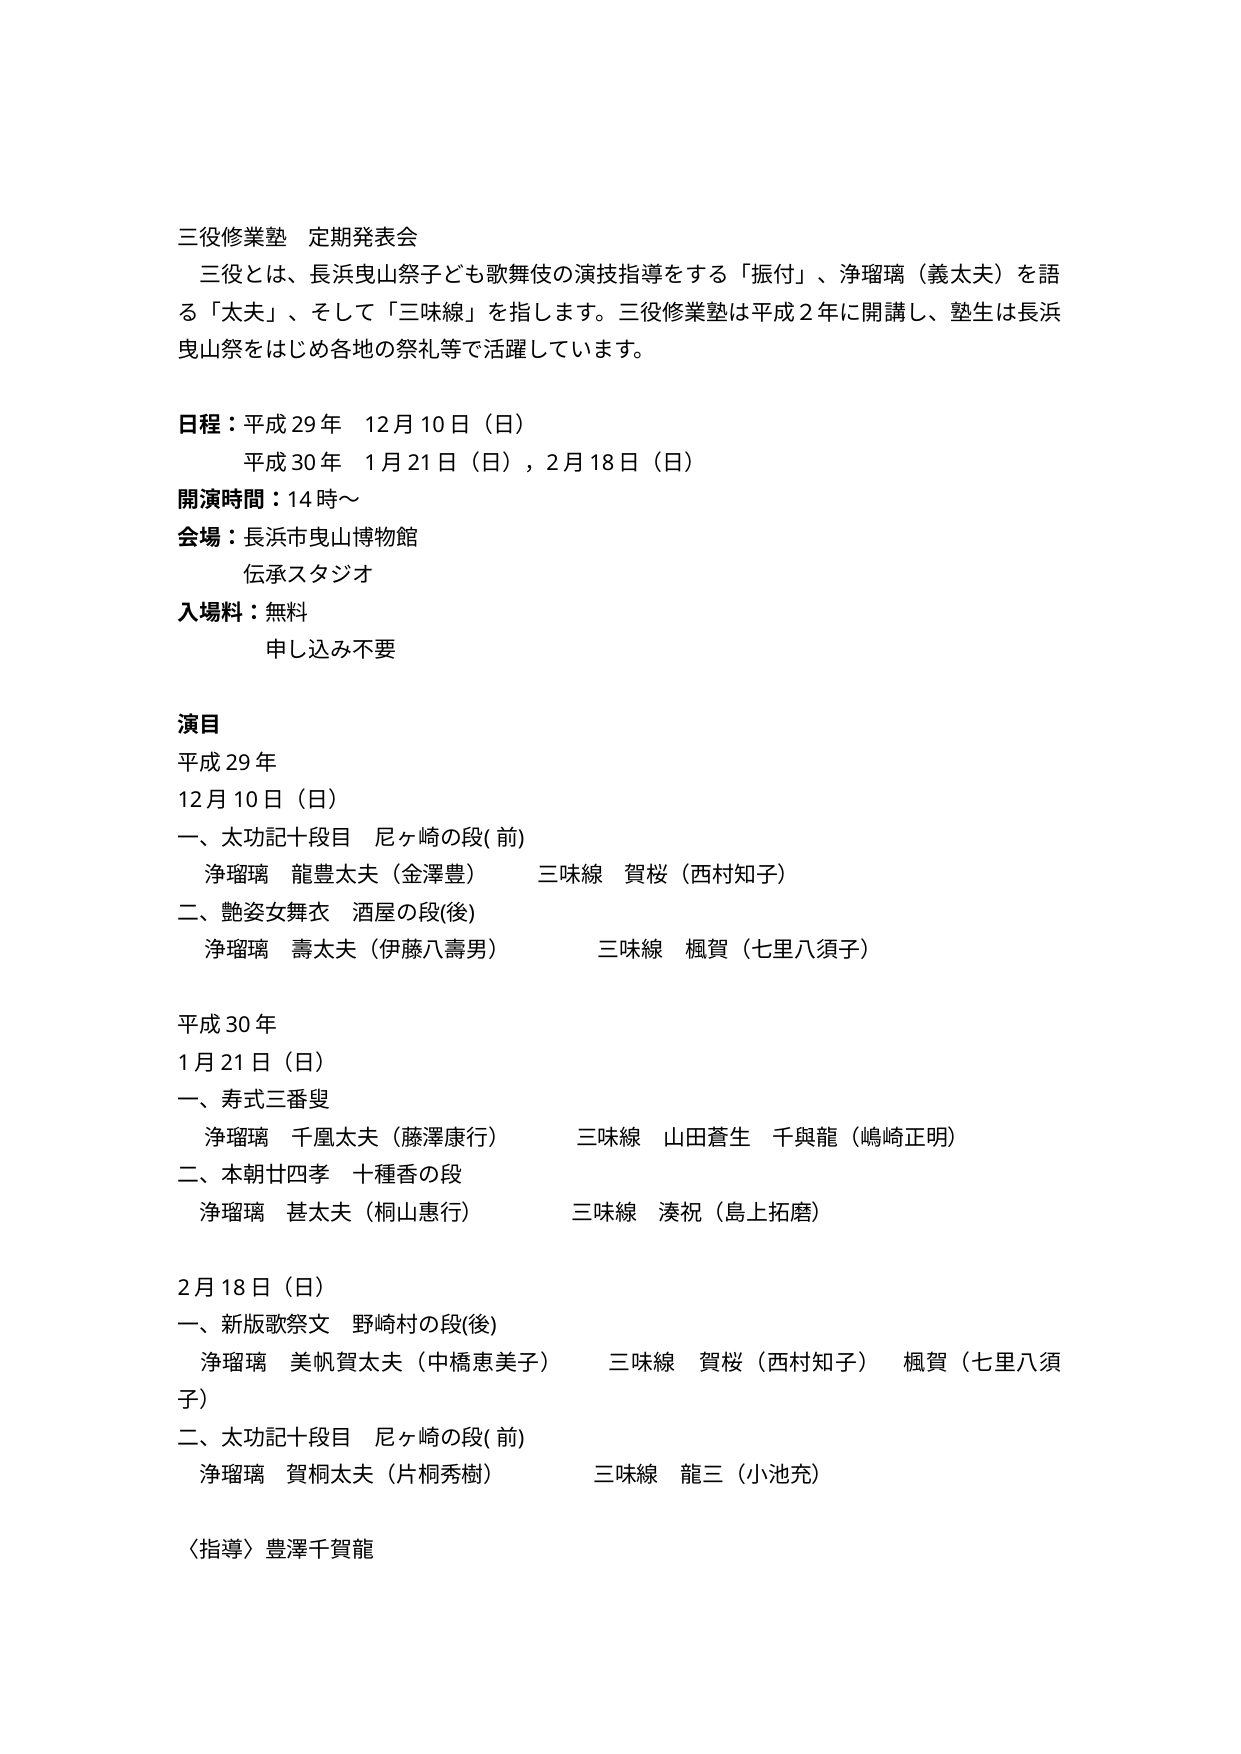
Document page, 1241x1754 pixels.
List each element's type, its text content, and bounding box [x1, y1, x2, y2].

text 三役とは、長浜曳山祭子ども歌舞伎の演技指導をする「振付」、浄瑠璃（義太夫）を語る「太夫」、そして「三味線」を指します。三役修業塾は平成２年に開講し、塾生は長浜曳山祭をはじめ各地の祭礼等で活躍しています。 [177, 254, 1063, 367]
text 三役修業塾 定期発表会 [177, 217, 1063, 254]
text 日程：平成29年 12月10日（日） [177, 404, 1063, 442]
text 2月18日（日） [177, 1267, 1063, 1304]
text 浄瑠璃 甚太夫（桐山惠行） 三味線 湊祝（島上拓磨） [177, 1192, 1063, 1229]
text 二、本朝廿四孝 十種香の段 [177, 1154, 1063, 1192]
text 1月21日（日） [177, 1042, 1063, 1079]
text 浄瑠璃 千凰太夫（藤澤康行） 三味線 山田蒼生 千與龍（嶋崎正明） [177, 1117, 1063, 1154]
text 平成30年 [177, 1004, 1063, 1042]
text 一、新版歌祭文 野崎村の段(後) [177, 1304, 1063, 1342]
text 浄瑠璃 美帆賀太夫（中橋恵美子） 三味線 賀桜（西村知子） 楓賀（七里八須子） [177, 1342, 1063, 1417]
text 入場料：無料 [177, 592, 1063, 629]
text 演目 [177, 704, 1063, 742]
text 二、艶姿女舞衣 酒屋の段(後) [177, 892, 1063, 929]
text 申し込み不要 [177, 629, 1063, 667]
text 平成29年 [177, 742, 1063, 779]
text 平成30年 1月21日（日），2月18日（日） [177, 442, 1063, 479]
text 浄瑠璃 壽太夫（伊藤八壽男） 三味線 楓賀（七里八須子） [177, 929, 1063, 967]
text 〈指導〉豊澤千賀龍 [177, 1529, 1063, 1567]
text 会場：長浜市曳山博物館 [177, 517, 1063, 554]
text 伝承スタジオ [177, 554, 1063, 592]
text 一、寿式三番叟 [177, 1079, 1063, 1117]
text 浄瑠璃 龍豊太夫（金澤豊） 三味線 賀桜（西村知子） [177, 854, 1063, 892]
text 開演時間：14時～ [177, 479, 1063, 517]
text 一、太功記十段目 尼ヶ崎の段( 前) [177, 817, 1063, 854]
text 浄瑠璃 賀桐太夫（片桐秀樹） 三味線 龍三（小池充） [177, 1454, 1063, 1492]
text 12月10日（日） [177, 779, 1063, 817]
text 二、太功記十段目 尼ヶ崎の段( 前) [177, 1417, 1063, 1454]
